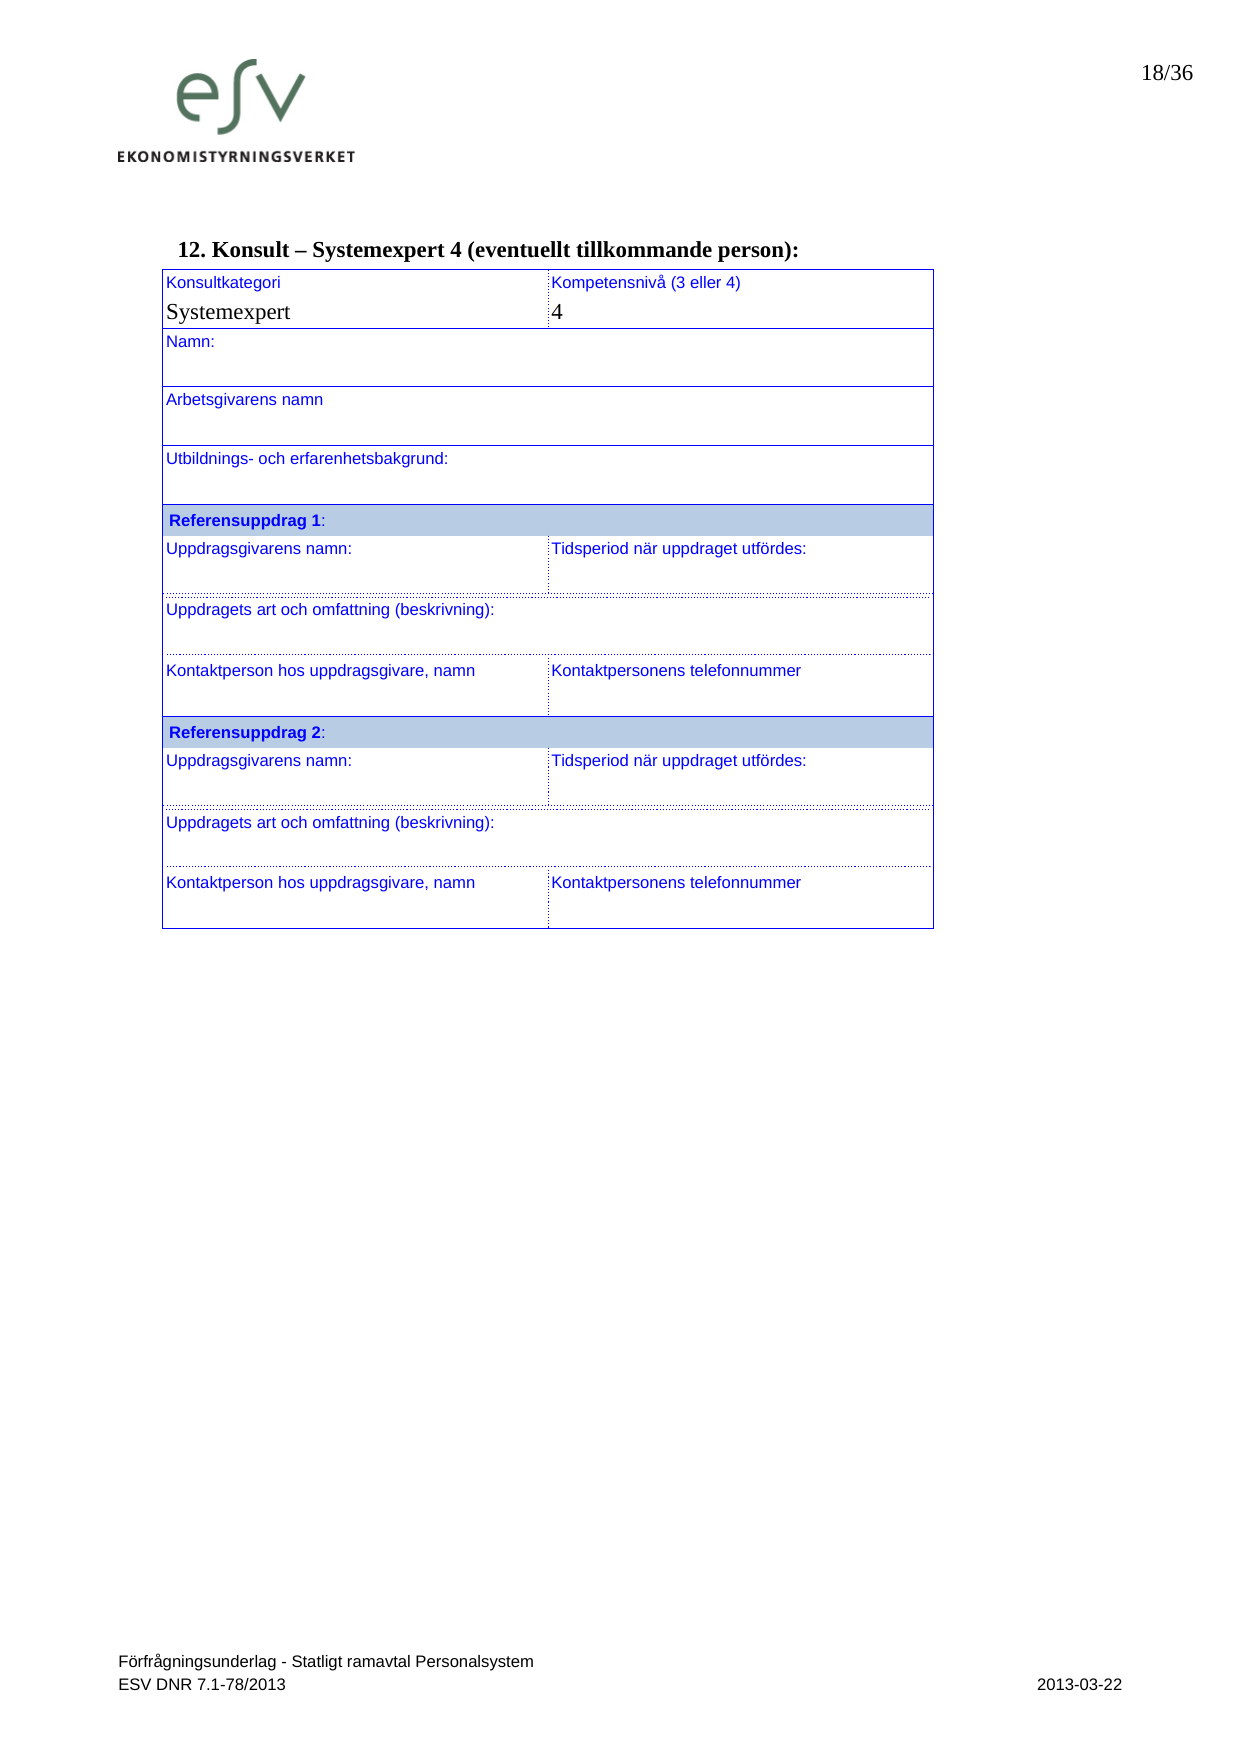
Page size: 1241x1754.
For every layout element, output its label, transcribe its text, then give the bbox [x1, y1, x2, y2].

table_cell Referensuppdrag 2: [163, 717, 933, 748]
table_cell Uppdragsgivarens namn: [163, 536, 548, 593]
table_cell Uppdragets art och omfattning (beskrivning): [163, 593, 933, 658]
table_cell Kontaktpersonens telefonnummer [548, 658, 933, 716]
table_cell Uppdragsgivarens namn: [163, 748, 548, 805]
table_cell Kontaktperson hos uppdragsgivare, namn [163, 658, 548, 716]
table_cell Kontaktpersonens telefonnummer [548, 870, 933, 928]
table_cell Arbetsgivarens namn [163, 387, 933, 445]
table_cell Tidsperiod när uppdraget utfördes: [548, 748, 933, 805]
picture [118, 59, 355, 162]
table_header Konsultkategori Systemexpert [163, 270, 548, 327]
table_cell Referensuppdrag 1: [163, 505, 933, 536]
table_cell Kontaktperson hos uppdragsgivare, namn [163, 870, 548, 928]
table_cell Uppdragets art och omfattning (beskrivning): [163, 805, 933, 870]
table_cell Namn: [163, 329, 933, 386]
table_cell Tidsperiod när uppdraget utfördes: [548, 536, 933, 593]
table_cell Utbildnings- och erfarenhetsbakgrund: [163, 446, 933, 503]
table_header Kompetensnivå (3 eller 4) 4 [548, 270, 933, 327]
text 12. Konsult – Systemexpert 4 (eventuellt tillkommande person): [177, 236, 945, 263]
